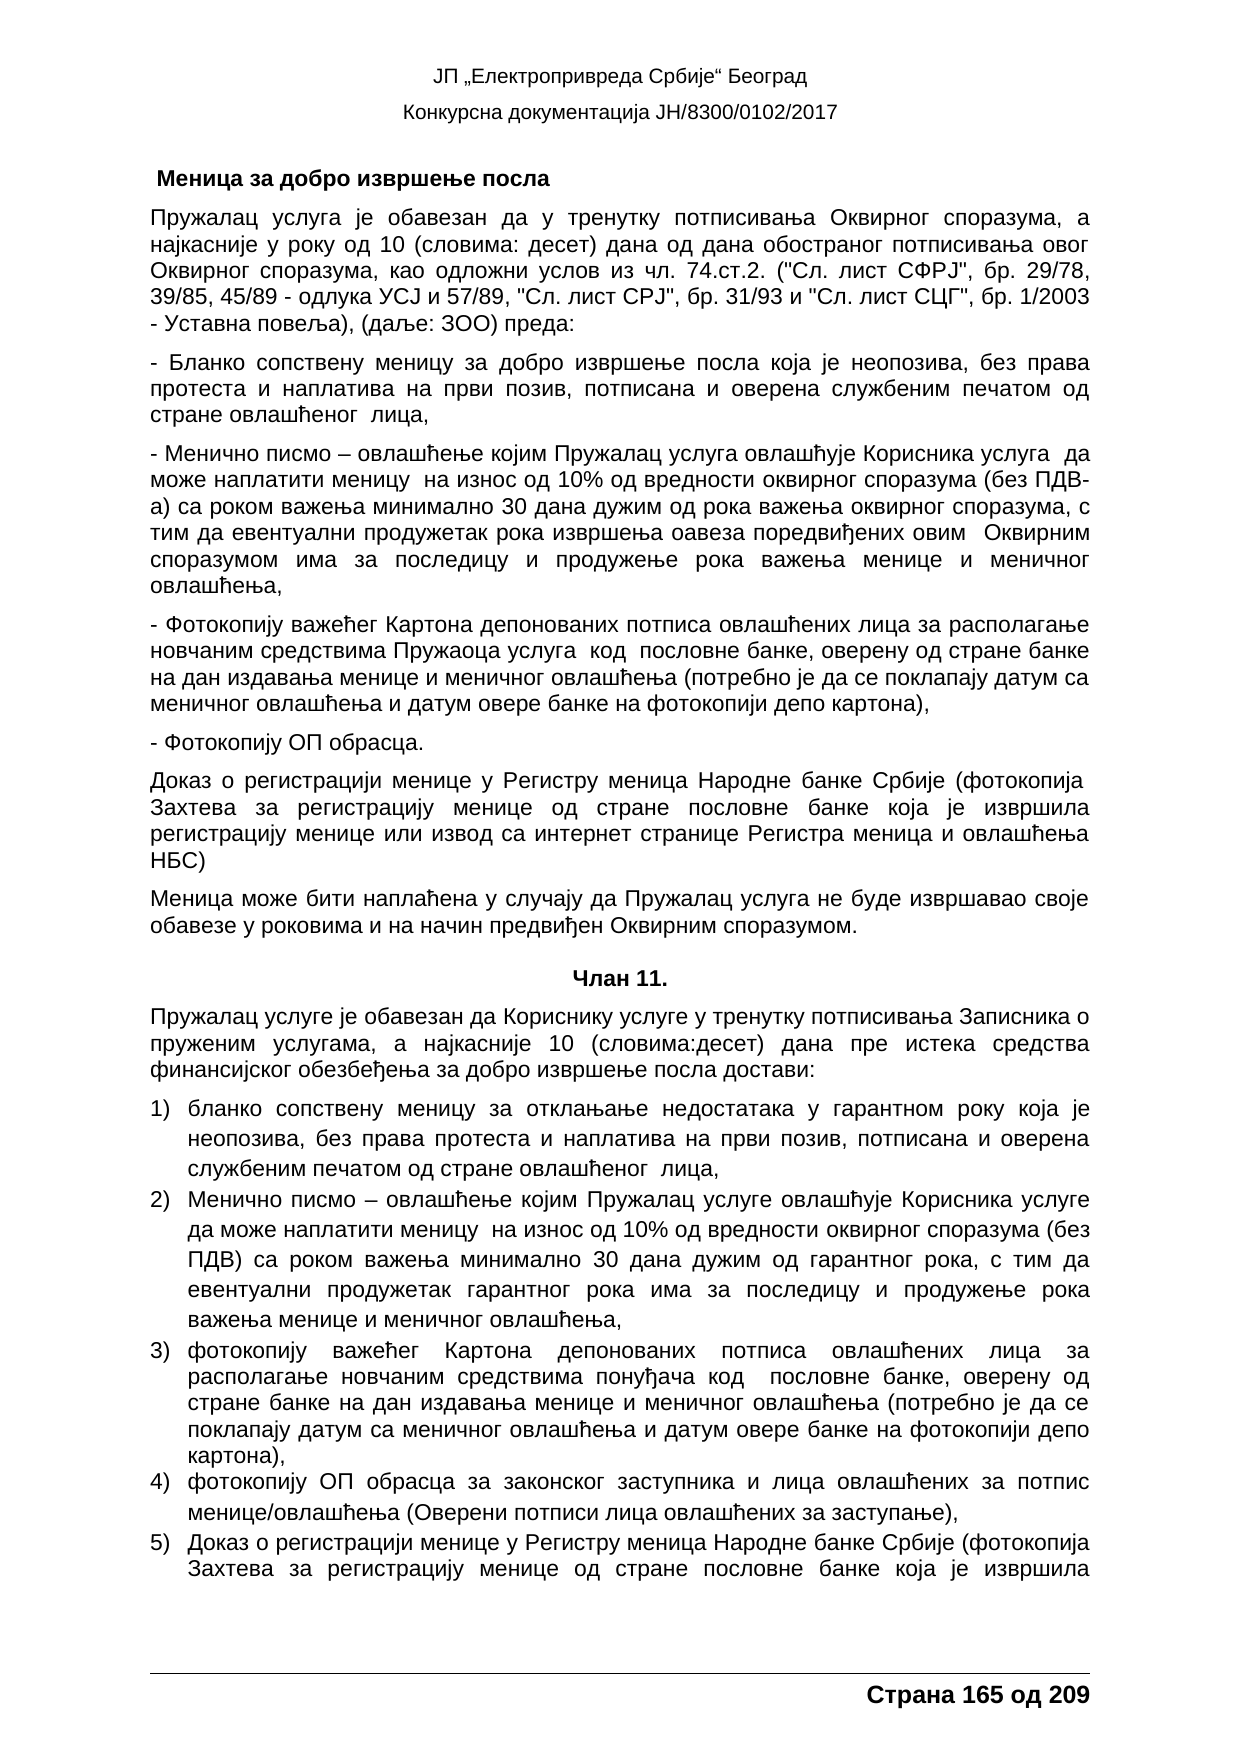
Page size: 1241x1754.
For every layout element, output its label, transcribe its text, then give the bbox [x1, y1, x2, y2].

text Члан 11. [150, 964, 1090, 991]
text Меница може бити наплаћена у случају да Пружалац услуга не буде извршавао своје обавезе у роковима и на начин предвиђен Оквирним споразумом. [150, 885, 1090, 938]
text - Фотокопију ОП обрасца. [150, 729, 1090, 755]
list бланко сопствену меницу за отклањање недостатака у гарантном року која је неопозива, без права протеста и наплатива на први позив, потписана и оверена службеним печатом од стране овлашћеног лица, [150, 1095, 1090, 1182]
text Пружалац услуга је обавезан да у тренутку потписивања Оквирног споразума, а најкасније у року од 10 (словима: десет) дана од дана обостраног потписивања овог Оквирног споразума, као одложни услов из чл. 74.ст.2. ("Сл. лист СФРJ", бр. 29/78, 39/85, 45/89 - oдлукa УСJ и 57/89, "Сл. лист СРJ", бр. 31/93 и "Сл. лист СЦГ", бр. 1/2003 - Устaвнa пoвeљa), (даље: ЗОО) преда: [150, 204, 1090, 336]
text Доказ о регистрацији менице у Регистру меница Народне банке Србије (фотокопија Захтева за регистрацију менице од стране пословне банке која је извршила регистрацију менице или извод са интернет странице Регистра меница и овлашћења НБС) [150, 767, 1090, 873]
list Менично писмо – овлашћење којим Пружалац услуге овлашћује Корисника услуге да може наплатити меницу на износ од 10% од вредности оквирног споразума (без ПДВ) са роком важења минимално 30 дана дужим од гарантног рока, с тим да евентуални продужетак гарантног рока има за последицу и продужење рока важења менице и меничног овлашћења, [150, 1186, 1090, 1333]
list фотокопију важећег Картона депонованих потписа овлашћених лица за располагање новчаним средствима понуђача код пословне банке, оверену од стране банке на дан издавања менице и меничног овлашћења (потребно је да се поклапају датум са меничног овлашћења и датум овере банке на фотокопији депо картона), [150, 1337, 1090, 1468]
text Меница за добро извршење посла [150, 165, 1090, 192]
text Пружалац услуге је обавезан да Кориснику услуге у тренутку потписивања Записника о пруженим услугама, а најкасније 10 (словима:десет) дана пре истека средства финансијског обезбеђења за добро извршење посла достави: [150, 1003, 1090, 1082]
text - Бланко сопствену меницу за добро извршење посла која је неопозива, без права протеста и наплатива на први позив, потписана и оверена службеним печатом од стране овлашћеног лица, [150, 348, 1090, 428]
text - Фотокопију важећег Картона депонованих потписа овлашћених лица за располагање новчаним средствима Пружаоца услуга код пословне банке, оверену од стране банке на дан издавања менице и меничног овлашћења (потребно је да се поклапају датум са меничног овлашћења и датум овере банке на фотокопији депо картона), [150, 611, 1090, 716]
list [150, 1529, 1090, 1581]
text - Менично писмо – овлашћење којим Пружалац услуга овлашћује Корисника услуга да може наплатити меницу на износ од 10% од вредности оквирног споразума (без ПДВ-а) са роком важења минимално 30 дана дужим од рока важења оквирног споразума, с тим да евентуални продужетак рока извршења оавеза поредвиђених овим Оквирним споразумом има за последицу и продужење рока важења менице и меничног овлашћења, [150, 440, 1090, 598]
list фотокопију ОП обрасца за законског заступника и лица овлашћених за потпис менице/овлашћења (Оверени потписи лица овлашћених за заступање), [150, 1468, 1090, 1525]
